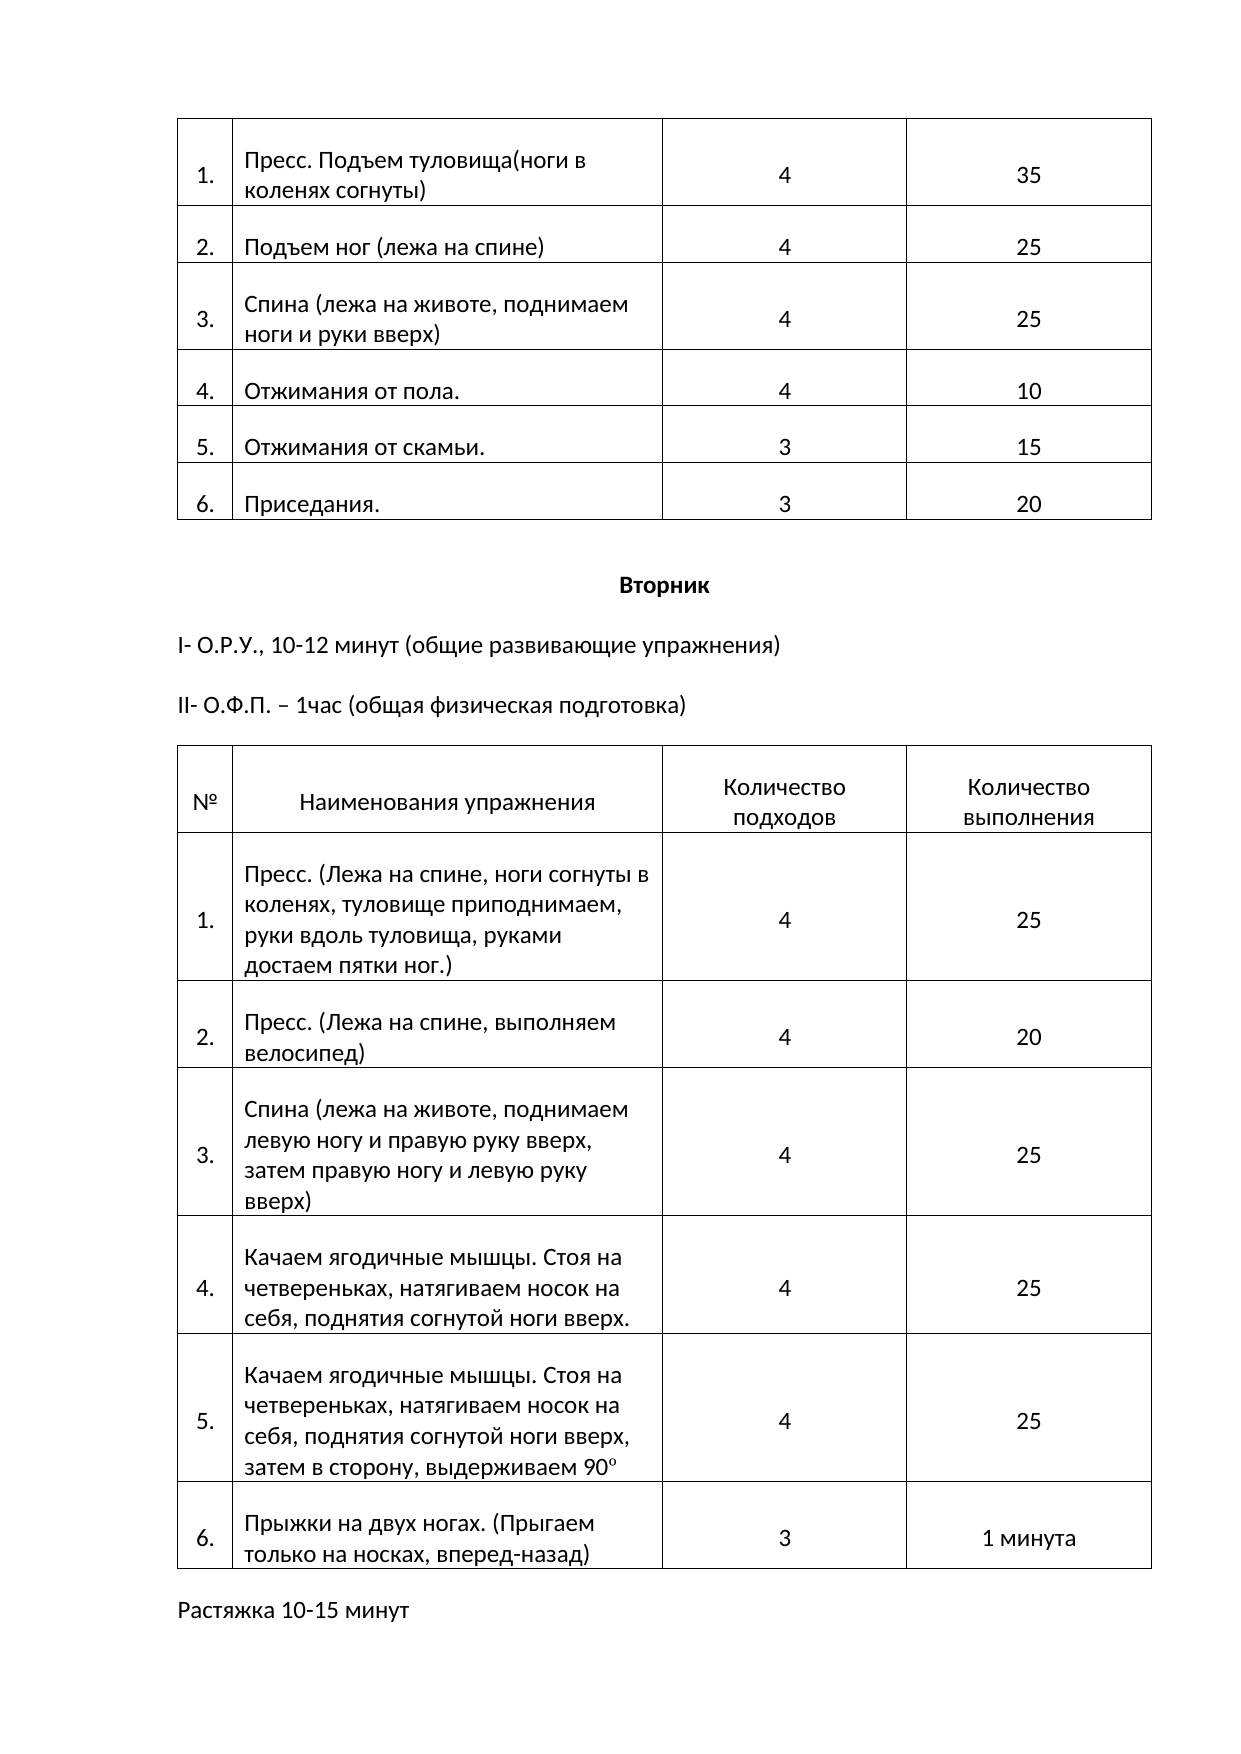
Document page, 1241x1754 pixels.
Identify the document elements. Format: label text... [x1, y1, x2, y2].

table_header Наименования упражнения [233, 746, 662, 832]
text Вторник [177, 569, 1152, 600]
table_cell 25 [907, 1216, 1151, 1333]
table_cell 25 [907, 833, 1151, 980]
table_cell 25 [907, 1068, 1151, 1215]
text I- О.Р.У., 10-12 минут (общие развивающие упражнения) [177, 629, 1152, 660]
table_cell 1. [178, 833, 232, 980]
table_cell 4 [663, 833, 906, 980]
table_cell 1. [178, 119, 232, 205]
table_cell 25 [907, 263, 1151, 349]
table_cell 3. [178, 263, 232, 349]
table_cell Качаем ягодичные мышцы. Стоя на четвереньках, натягиваем носок на себя, поднятия согнутой ноги вверх, затем в сторону, выдерживаем 90º [233, 1334, 662, 1481]
table_cell Пресс. Подъем туловища(ноги в коленях согнуты) [233, 119, 662, 205]
table_cell Приседания. [233, 463, 662, 518]
table_cell 3. [178, 1068, 232, 1215]
table_cell 4 [663, 119, 906, 205]
table_cell 20 [907, 463, 1151, 518]
table_cell 4 [663, 1334, 906, 1481]
table_cell 4 [663, 206, 906, 262]
table_cell 25 [907, 1334, 1151, 1481]
table_cell 6. [178, 463, 232, 518]
text II- О.Ф.П. – 1час (общая физическая подготовка) [177, 689, 1152, 720]
table_cell 2. [178, 206, 232, 262]
table_header Количество выполнения [907, 746, 1151, 832]
table_cell 4. [178, 1216, 232, 1333]
table_cell 4 [663, 263, 906, 349]
table_cell 5. [178, 406, 232, 462]
table_cell 1 минута [907, 1482, 1151, 1568]
table_cell Пресс. (Лежа на спине, выполняем велосипед) [233, 981, 662, 1067]
table_cell 5. [178, 1334, 232, 1481]
table_cell Прыжки на двух ногах. (Прыгаем только на носках, вперед-назад) [233, 1482, 662, 1568]
table_cell 15 [907, 406, 1151, 462]
table_cell 3 [663, 406, 906, 462]
table_header № [178, 746, 232, 832]
table_cell 6. [178, 1482, 232, 1568]
table_header Количество подходов [663, 746, 906, 832]
table_cell 4 [663, 1068, 906, 1215]
table_cell 10 [907, 350, 1151, 405]
table_cell 2. [178, 981, 232, 1067]
table_cell 20 [907, 981, 1151, 1067]
table_cell 4. [178, 350, 232, 405]
table_cell Пресс. (Лежа на спине, ноги согнуты в коленях, туловище приподнимаем, руки вдоль туловища, руками достаем пятки ног.) [233, 833, 662, 980]
table_cell Спина (лежа на животе, поднимаем левую ногу и правую руку вверх, затем правую ногу и левую руку вверх) [233, 1068, 662, 1215]
table_cell 4 [663, 1216, 906, 1333]
table_cell Качаем ягодичные мышцы. Стоя на четвереньках, натягиваем носок на себя, поднятия согнутой ноги вверх. [233, 1216, 662, 1333]
table_cell 4 [663, 981, 906, 1067]
table_cell Подъем ног (лежа на спине) [233, 206, 662, 262]
table_cell 3 [663, 1482, 906, 1568]
table_cell 35 [907, 119, 1151, 205]
table_cell 3 [663, 463, 906, 518]
table_cell Спина (лежа на животе, поднимаем ноги и руки вверх) [233, 263, 662, 349]
table_cell Отжимания от скамьи. [233, 406, 662, 462]
text Растяжка 10-15 минут [177, 1594, 1152, 1625]
table_cell 25 [907, 206, 1151, 262]
table_cell Отжимания от пола. [233, 350, 662, 405]
table_cell 4 [663, 350, 906, 405]
